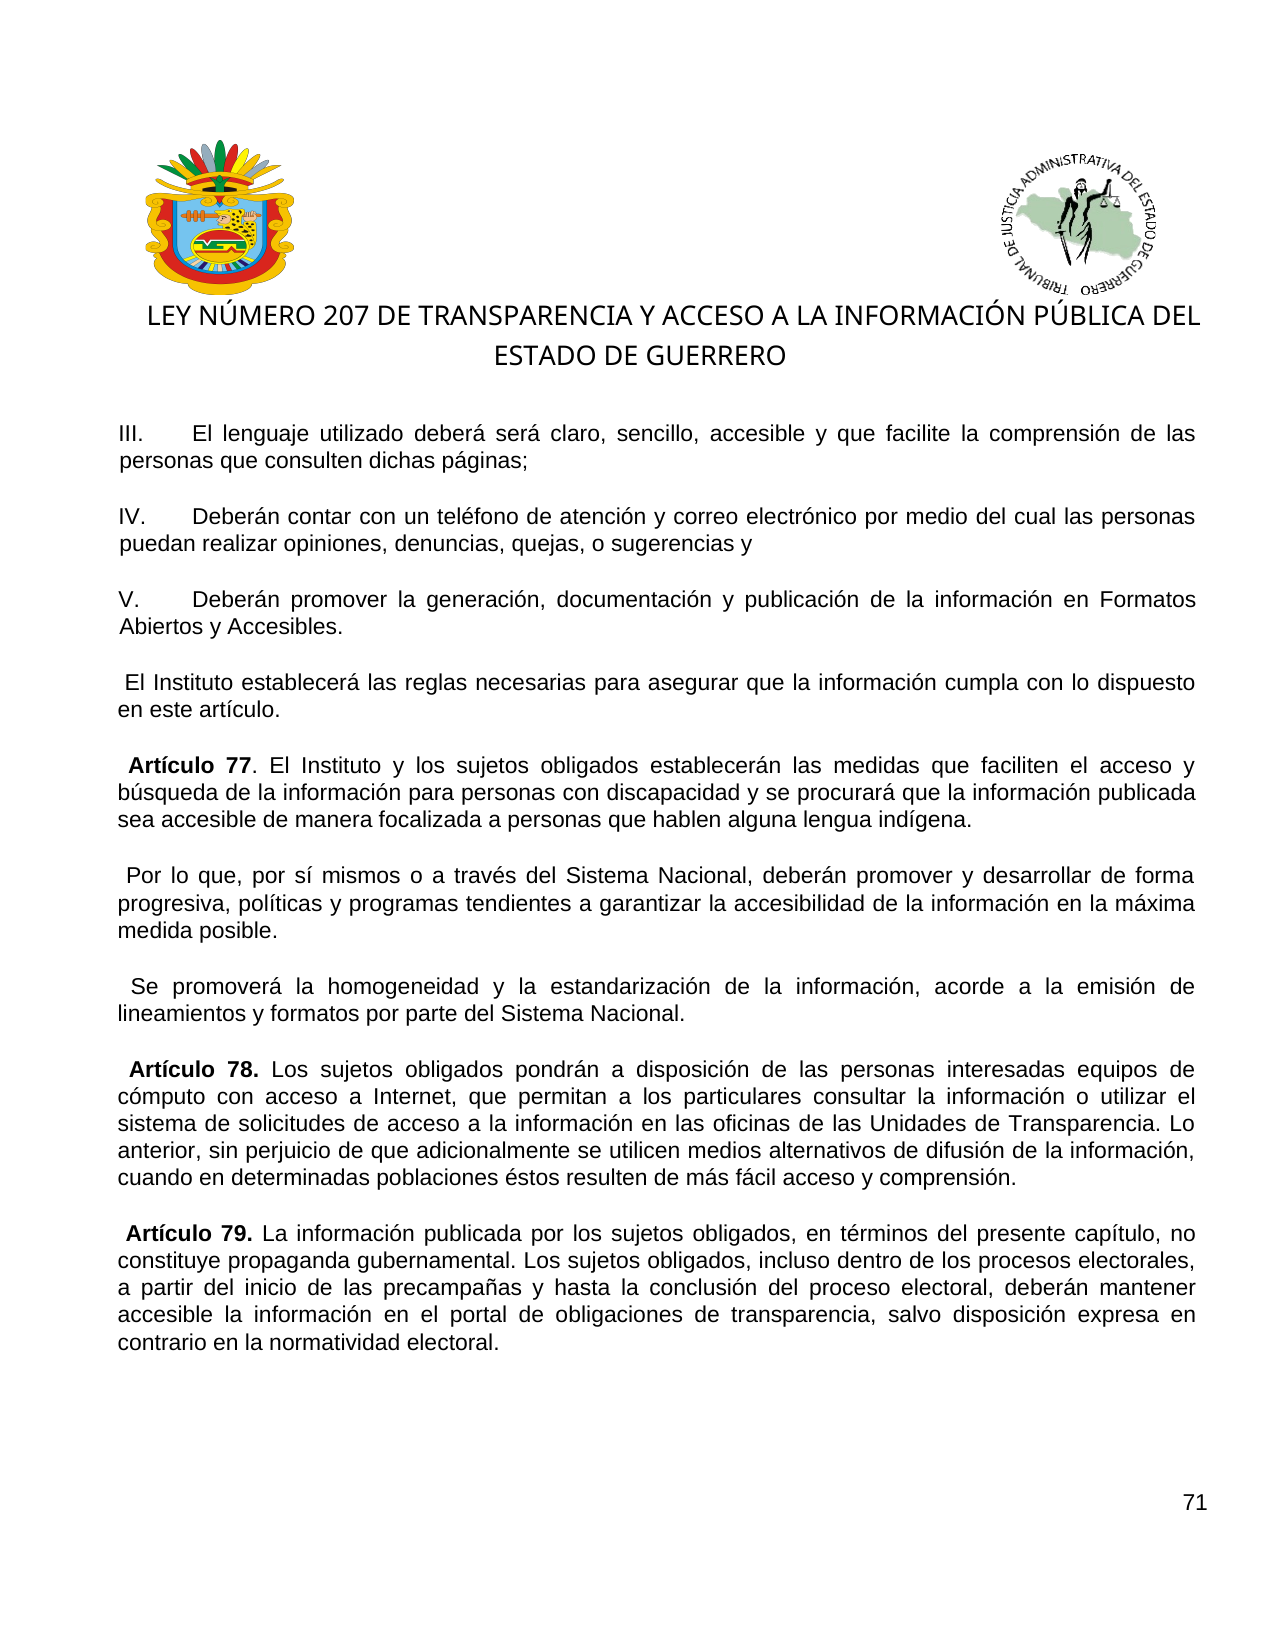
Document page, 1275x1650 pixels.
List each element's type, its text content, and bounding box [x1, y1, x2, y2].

text Artículo 77. El Instituto y los sujetos obligados establecerán las medidas que faciliten el acceso y búsqueda de la información para personas con discapacidad y se procurará que la información publicada sea accesible de manera focalizada a personas que hablen alguna lengua indígena. [116, 752, 1197, 833]
list Deberán contar con un teléfono de atención y correo electrónico por medio del cual las personas puedan realizar opiniones, denuncias, quejas, o sugerencias y [118, 503, 1197, 556]
text Artículo 78. Los sujetos obligados pondrán a disposición de las personas interesadas equipos de cómputo con acceso a Internet, que permitan a los particulares consultar la información o utilizar el sistema de solicitudes de acceso a la información en las oficinas de las Unidades de Transparencia. Lo anterior, sin perjuicio de que adicionalmente se utilicen medios alternativos de difusión de la información, cuando en determinadas poblaciones éstos resulten de más fácil acceso y comprensión. [116, 1056, 1197, 1191]
text El Instituto establecerá las reglas necesarias para asegurar que la información cumpla con lo dispuesto en este artículo. [116, 669, 1197, 723]
text Por lo que, por sí mismos o a través del Sistema Nacional, deberán promover y desarrollar de forma progresiva, políticas y programas tendientes a garantizar la accesibilidad de la información en la máxima medida posible. [116, 862, 1197, 943]
picture [1001, 154, 1156, 295]
picture [145, 140, 294, 295]
list Deberán promover la generación, documentación y publicación de la información en Formatos Abiertos y Accesibles. [118, 586, 1197, 639]
text Se promoverá la homogeneidad y la estandarización de la información, acorde a la emisión de lineamientos y formatos por parte del Sistema Nacional. [116, 973, 1197, 1026]
text Artículo 79. La información publicada por los sujetos obligados, en términos del presente capítulo, no constituye propaganda gubernamental. Los sujetos obligados, incluso dentro de los procesos electorales, a partir del inicio de las precampañas y hasta la conclusión del proceso electoral, deberán mantener accesible la información en el portal de obligaciones de transparencia, salvo disposición expresa en contrario en la normatividad electoral. [116, 1220, 1197, 1355]
list El lenguaje utilizado deberá será claro, sencillo, accesible y que facilite la comprensión de las personas que consulten dichas páginas; [118, 420, 1197, 473]
